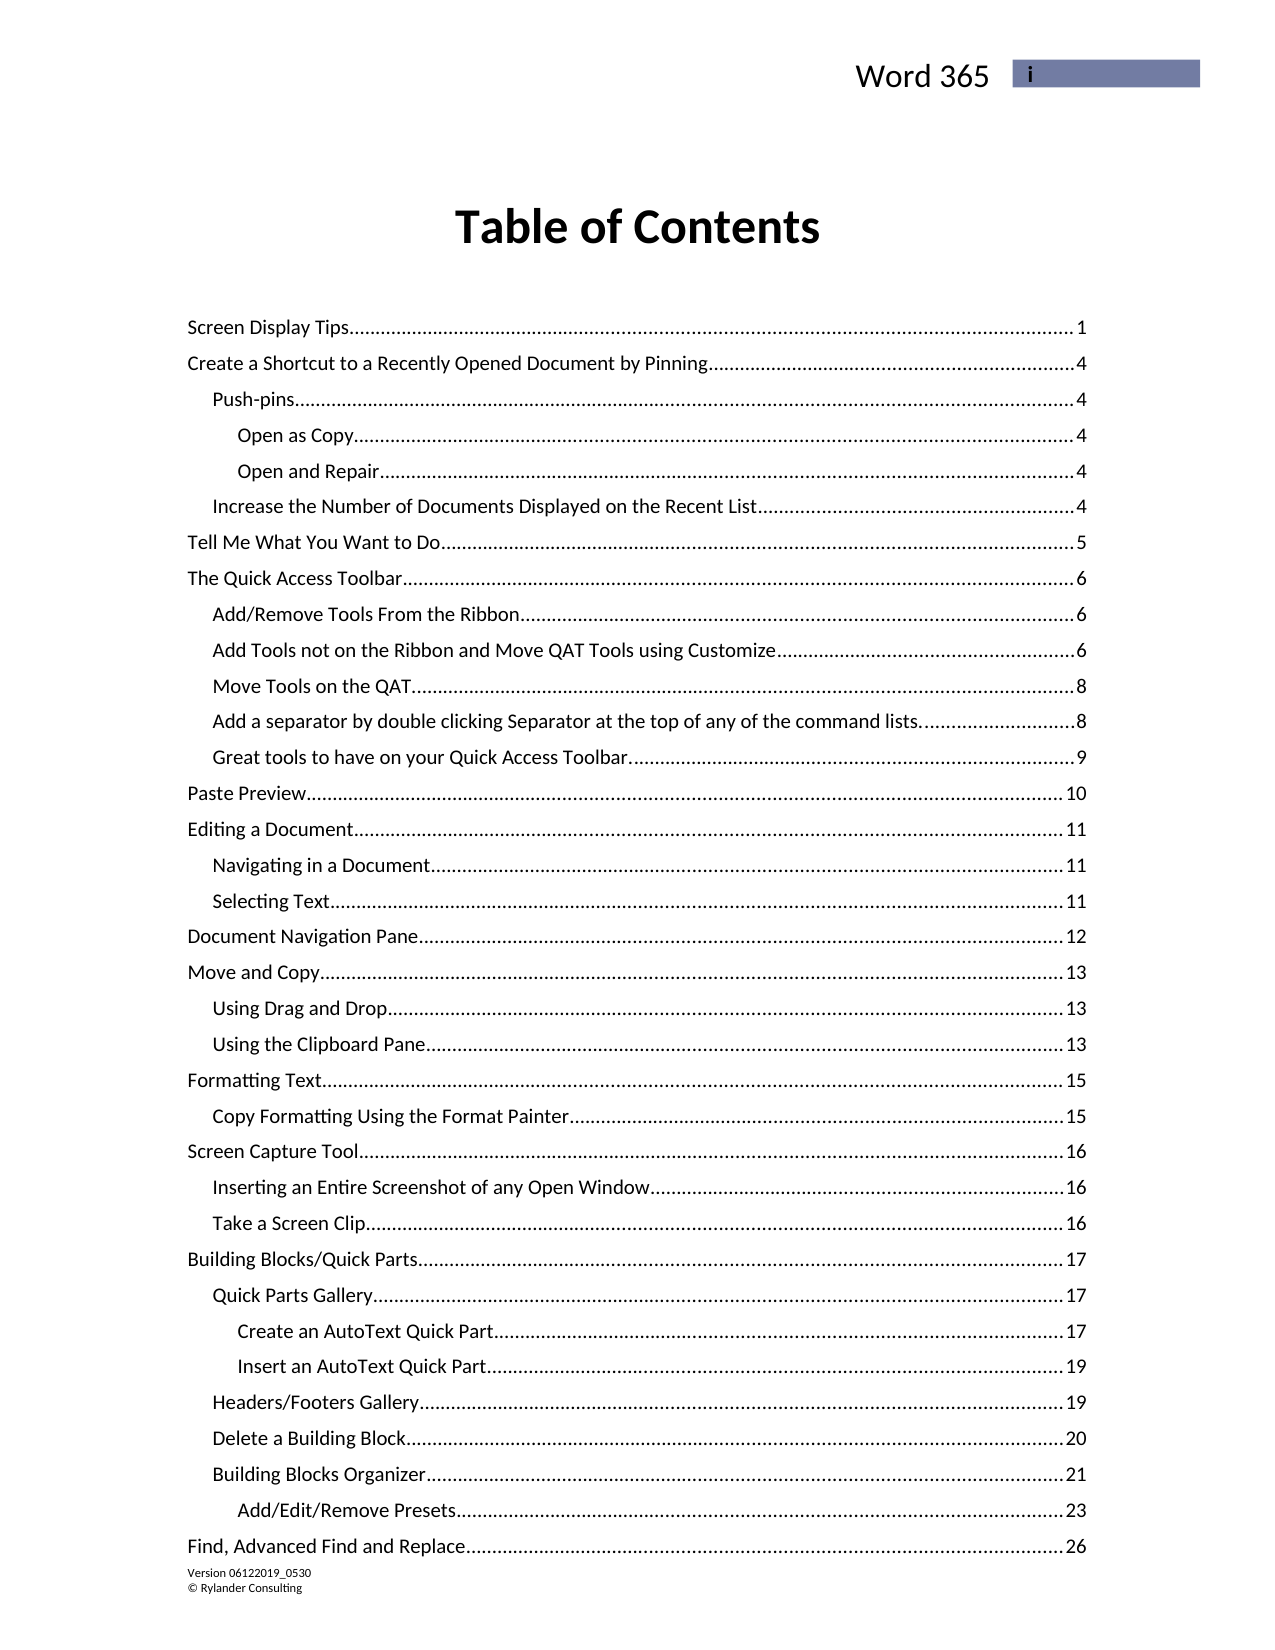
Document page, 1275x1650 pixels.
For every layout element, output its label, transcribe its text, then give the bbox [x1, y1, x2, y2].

text Table of Contents [187, 195, 1087, 256]
